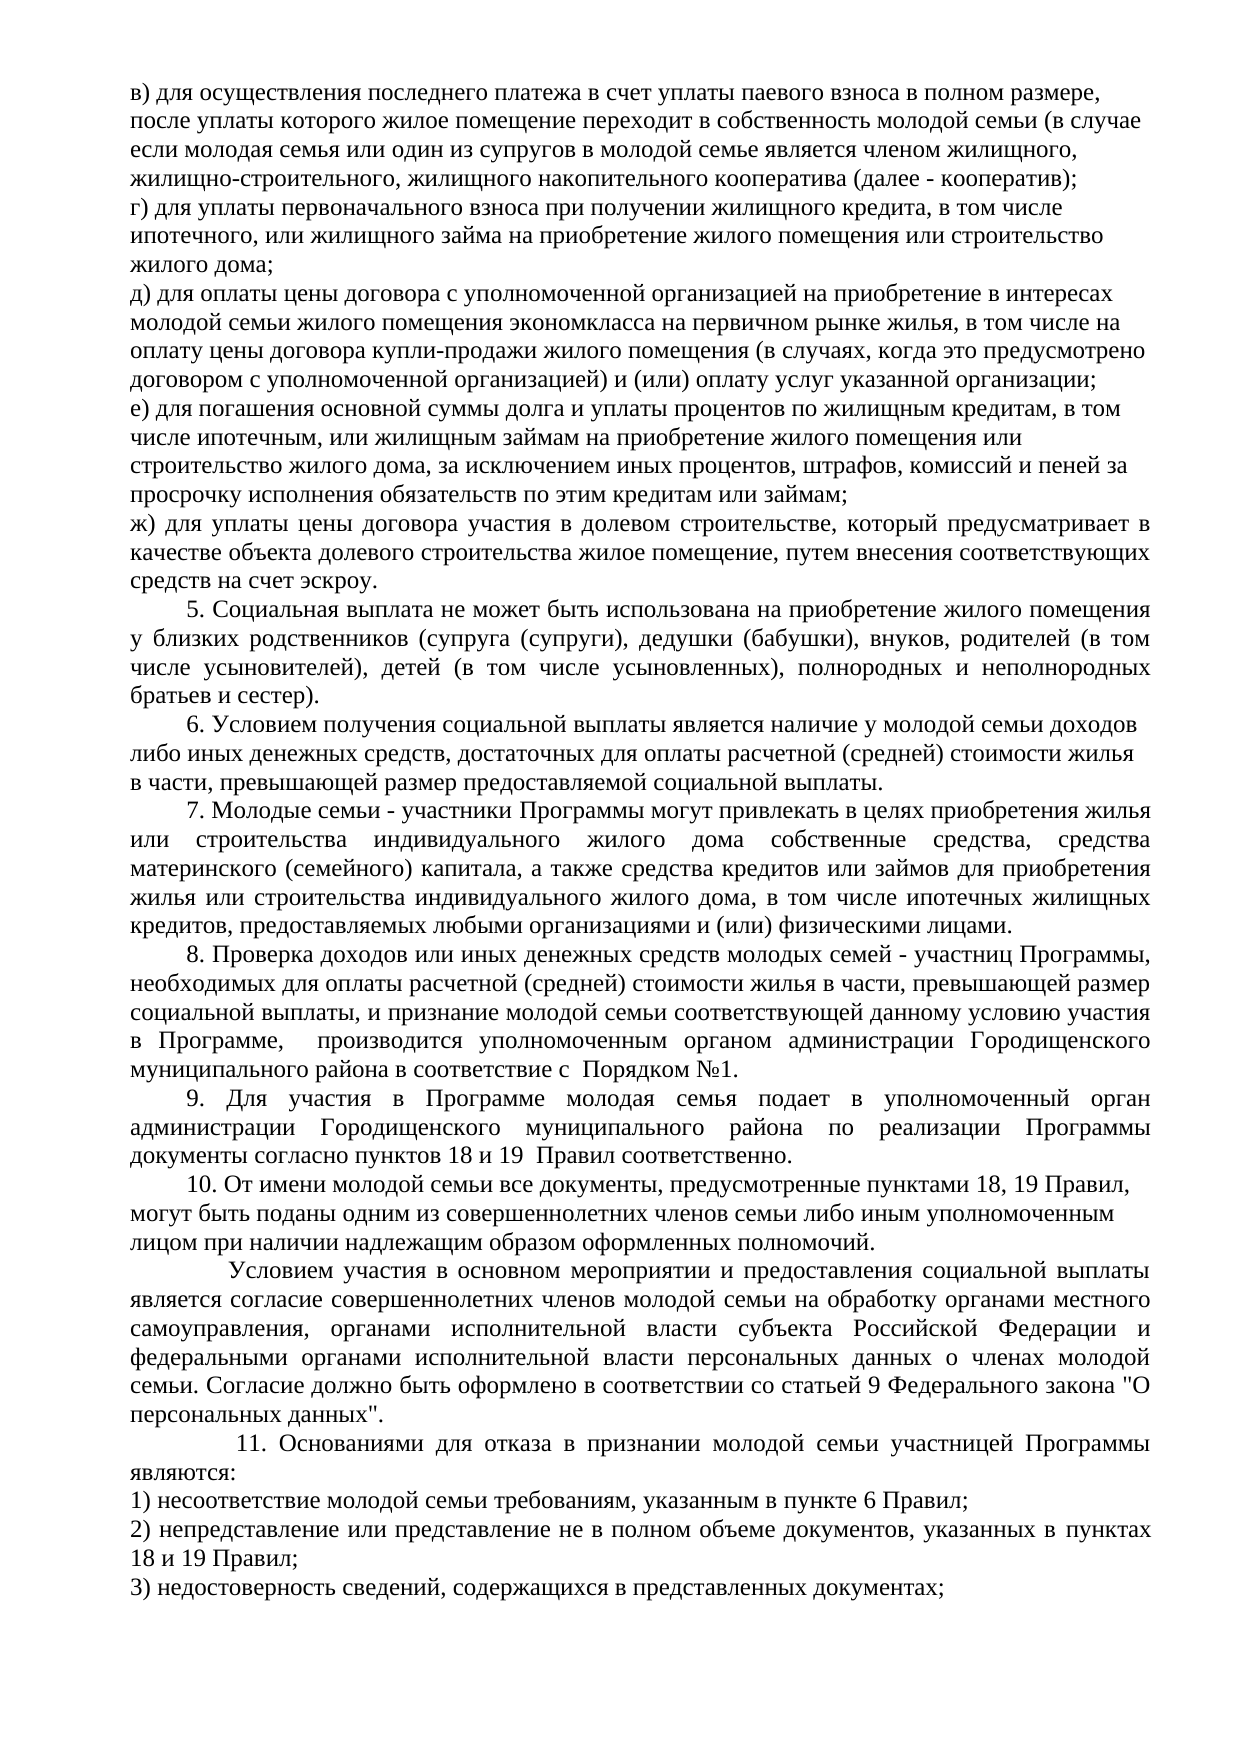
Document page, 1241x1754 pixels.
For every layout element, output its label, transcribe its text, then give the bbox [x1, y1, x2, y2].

text 7. Молодые семьи - участники Программы могут привлекать в целях приобретения жилья или строительства индивидуального жилого дома собственные средства, средства материнского (семейного) капитала, а также средства кредитов или займов для приобретения жилья или строительства индивидуального жилого дома, в том числе ипотечных жилищных кредитов, предоставляемых любыми организациями и (или) физическими лицами. [130, 796, 1152, 939]
text 5. Социальная выплата не может быть использована на приобретение жилого помещения у близких родственников (супруга (супруги), дедушки (бабушки), внуков, родителей (в том числе усыновителей), детей (в том числе усыновленных), полнородных и неполнородных братьев и сестер). [130, 594, 1152, 709]
text 10. От имени молодой семьи все документы, предусмотренные пунктами 18, 19 Правил, могут быть поданы одним из совершеннолетних членов семьи либо иным уполномоченным лицом при наличии надлежащим образом оформленных полномочий. [130, 1169, 1152, 1256]
text 3) недостоверность сведений, содержащихся в представленных документах; [130, 1572, 1152, 1601]
text 6. Условием получения социальной выплаты является наличие у молодой семьи доходов либо иных денежных средств, достаточных для оплаты расчетной (средней) стоимости жилья в части, превышающей размер предоставляемой социальной выплаты. [130, 709, 1152, 796]
text 8. Проверка доходов или иных денежных средств молодых семей - участниц Программы, необходимых для оплаты расчетной (средней) стоимости жилья в части, превышающей размер социальной выплаты, и признание молодой семьи соответствующей данному условию участия в Программе, производится уполномоченным органом администрации Городищенского муниципального района в соответствие с Порядком №1. [130, 939, 1152, 1083]
text 1) несоответствие молодой семьи требованиям, указанным в пункте 6 Правил; [130, 1486, 1152, 1514]
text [130, 77, 1152, 508]
text 9. Для участия в Программе молодая семья подает в уполномоченный орган администрации Городищенского муниципального района по реализации Программы документы согласно пунктов 18 и 19 Правил соответственно. [130, 1083, 1152, 1169]
text 2) непредставление или представление не в полном объеме документов, указанных в пунктах 18 и 19 Правил; [130, 1514, 1152, 1572]
text 11. Основаниями для отказа в признании молодой семьи участницей Программы являются: [130, 1428, 1152, 1486]
text Условием участия в основном мероприятии и предоставления социальной выплаты является согласие совершеннолетних членов молодой семьи на обработку органами местного самоуправления, органами исполнительной власти субъекта Российской Федерации и федеральными органами исполнительной власти персональных данных о членах молодой семьи. Согласие должно быть оформлено в соответствии со статьей 9 Федерального закона "О персональных данных". [130, 1256, 1152, 1428]
text ж) для уплаты цены договора участия в долевом строительстве, который предусматривает в качестве объекта долевого строительства жилое помещение, путем внесения соответствующих средств на счет эскроу. [130, 508, 1152, 594]
